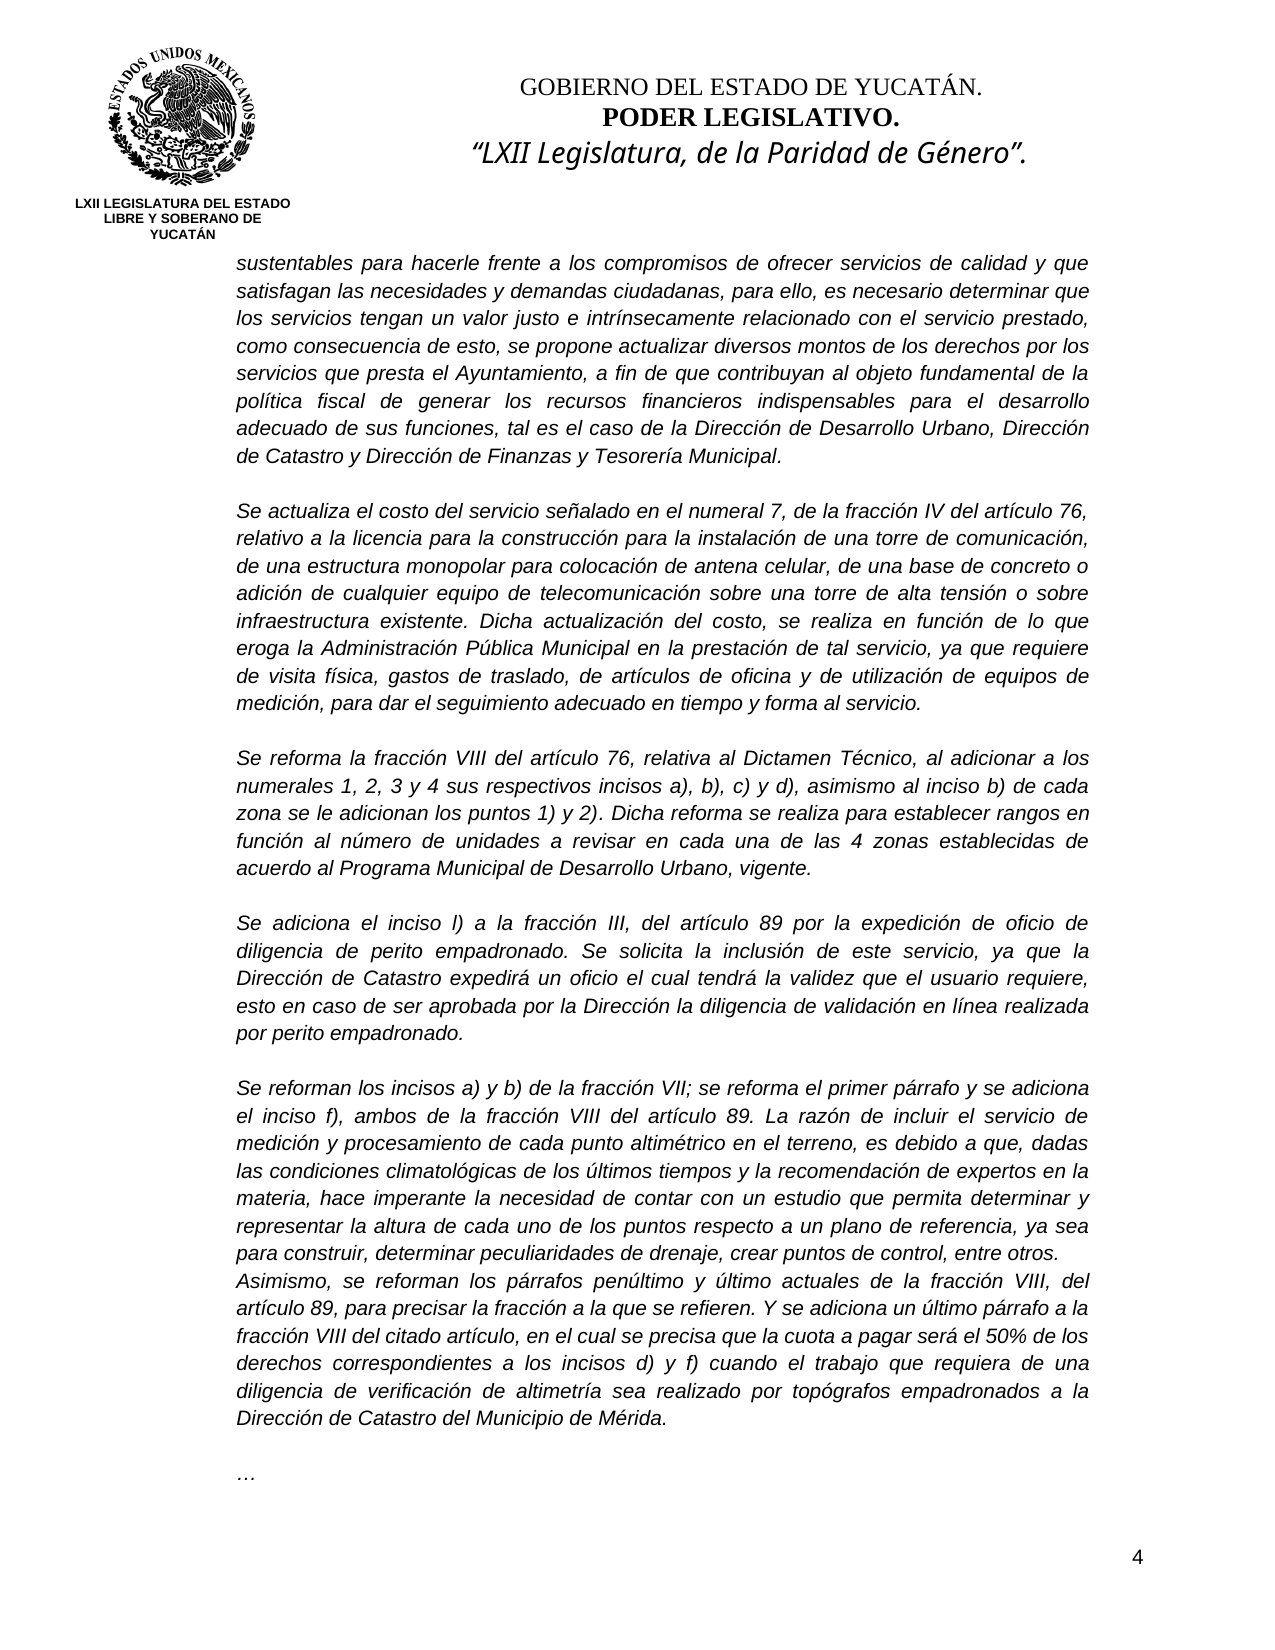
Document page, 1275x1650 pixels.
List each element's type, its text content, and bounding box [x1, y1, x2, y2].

text Se reforma la fracción VIII del artículo 76, relativa al Dictamen Técnico, al adicionar a los numerales 1, 2, 3 y 4 sus respectivos incisos a), b), c) y d), asimismo al inciso b) de cada zona se le adicionan los puntos 1) y 2). Dicha reforma se realiza para establecer rangos en función al número de unidades a revisar en cada una de las 4 zonas establecidas de acuerdo al Programa Municipal de Desarrollo Urbano, vigente. [236, 746, 1092, 880]
text Se adiciona el inciso l) a la fracción III, del artículo 89 por la expedición de oficio de diligencia de perito empadronado. Se solicita la inclusión de este servicio, ya que la Dirección de Catastro expedirá un oficio el cual tendrá la validez que el usuario requiere, esto en caso de ser aprobada por la Dirección la diligencia de validación en línea realizada por perito empadronado. [236, 911, 1092, 1045]
text Se actualiza el costo del servicio señalado en el numeral 7, de la fracción IV del artículo 76, relativo a la licencia para la construcción para la instalación de una torre de comunicación, de una estructura monopolar para colocación de antena celular, de una base de concreto o adición de cualquier equipo de telecomunicación sobre una torre de alta tensión o sobre infraestructura existente. Dicha actualización del costo, se realiza en función de lo que eroga la Administración Pública Municipal en la prestación de tal servicio, ya que requiere de visita física, gastos de traslado, de artículos de oficina y de utilización de equipos de medición, para dar el seguimiento adecuado en tiempo y forma al servicio. [236, 498, 1092, 715]
text Se reforman los incisos a) y b) de la fracción VII; se reforma el primer párrafo y se adiciona el inciso f), ambos de la fracción VIII del artículo 89. La razón de incluir el servicio de medición y procesamiento de cada punto altimétrico en el terreno, es debido a que, dadas las condiciones climatológicas de los últimos tiempos y la recomendación de expertos en la materia, hace imperante la necesidad de contar con un estudio que permita determinar y representar la altura de cada uno de los puntos respecto a un plano de referencia, ya sea para construir, determinar peculiaridades de drenaje, crear puntos de control, entre otros. [236, 1076, 1092, 1265]
text … [236, 1461, 1092, 1485]
text Asimismo, se reforman los párrafos penúltimo y último actuales de la fracción VIII, del artículo 89, para precisar la fracción a la que se refieren. Y se adiciona un último párrafo a la fracción VIII del citado artículo, en el cual se precisa que la cuota a pagar será el 50% de los derechos correspondientes a los incisos d) y f) cuando el trabajo que requiera de una diligencia de verificación de altimetría sea realizado por topógrafos empadronados a la Dirección de Catastro del Municipio de Mérida. [236, 1268, 1092, 1430]
picture [72, 13, 291, 220]
